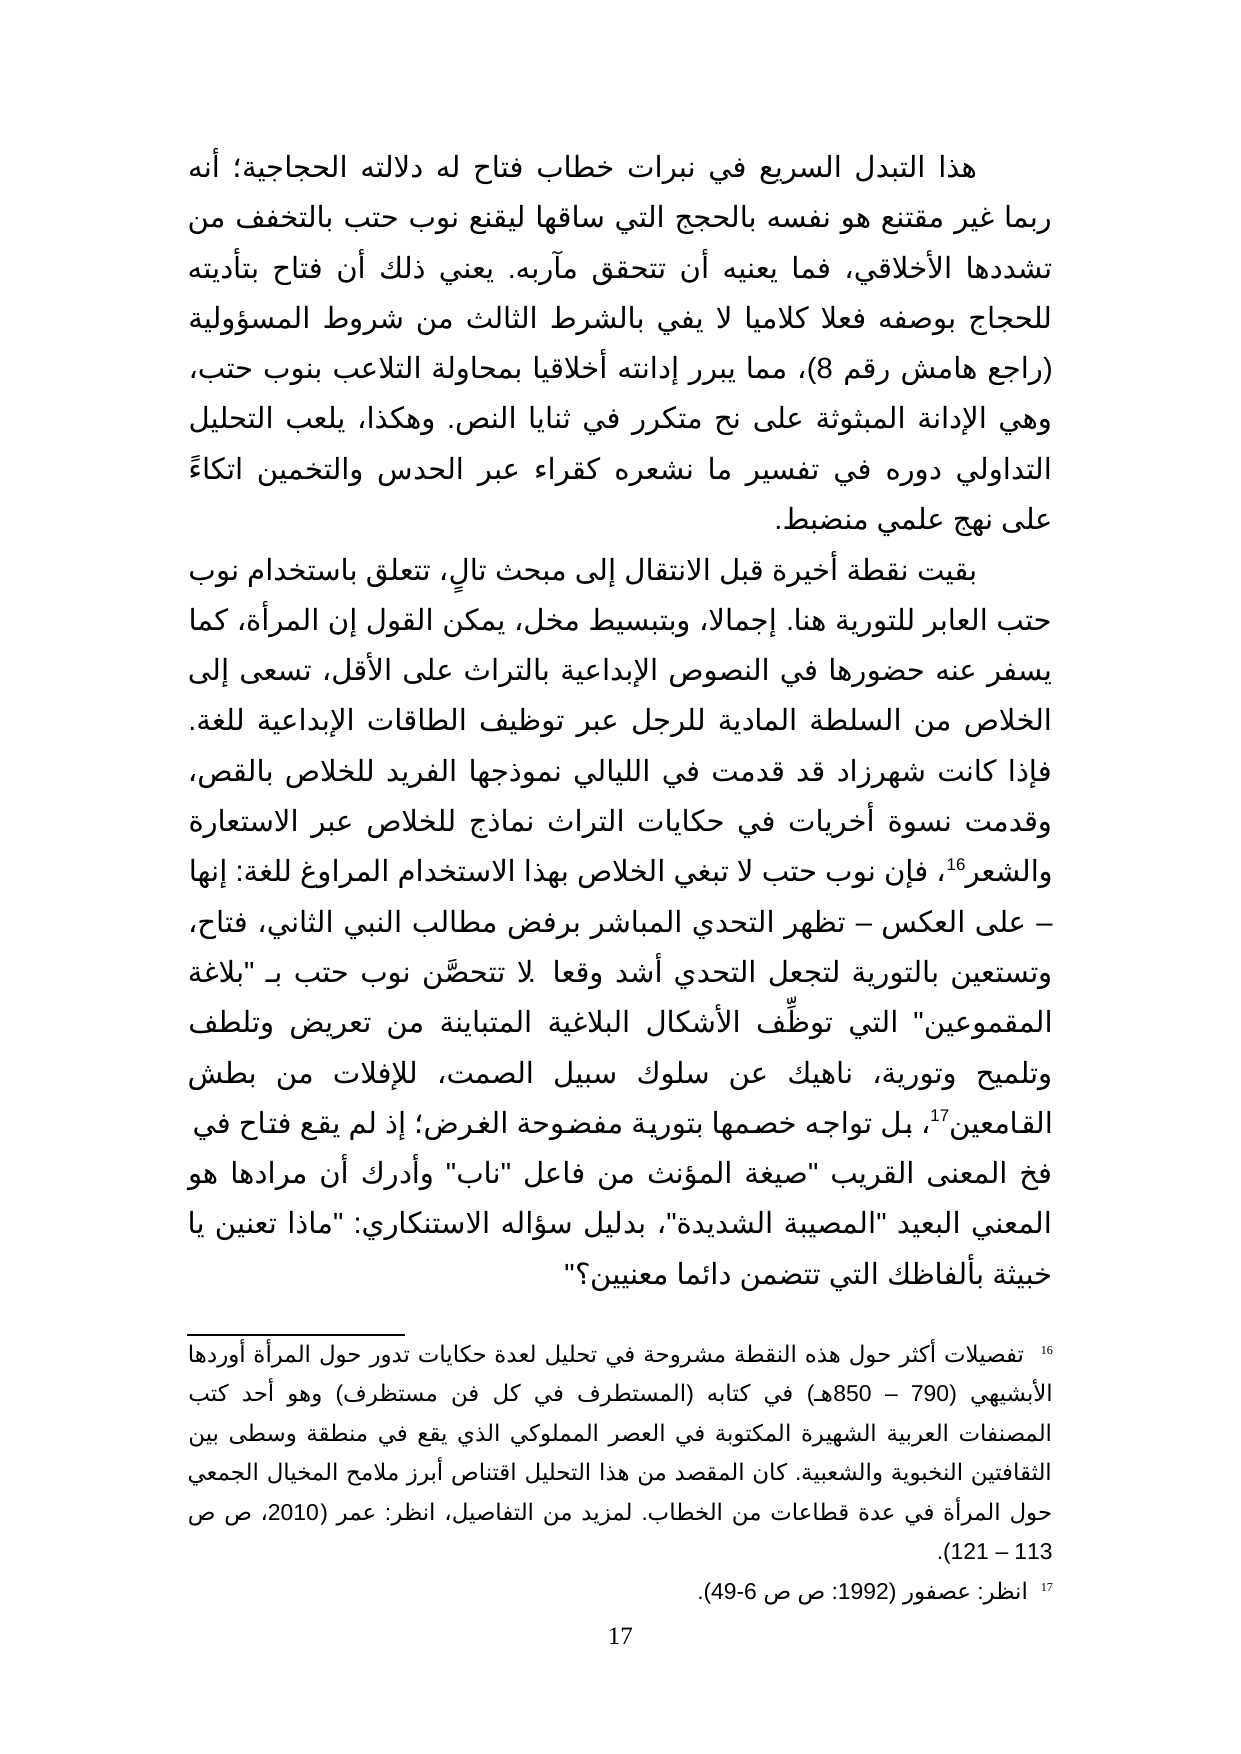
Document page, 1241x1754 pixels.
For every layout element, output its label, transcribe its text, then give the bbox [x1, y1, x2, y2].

text هذا التبدل السريع في نبرات خطاب فتاح له دلالته الحجاجية؛ أنه ربما غير مقتنع هو نفسه بالحجج التي ساقها ليقنع نوب حتب بالتخفف من تشددها الأخلاقي، فما يعنيه أن تتحقق مآربه. يعني ذلك أن فتاح بتأديته للحجاج بوصفه فعلا كلاميا لا يفي بالشرط الثالث من شروط المسؤولية (راجع هامش رقم 8)، مما يبرر إدانته أخلاقيا بمحاولة التلاعب بنوب حتب، وهي الإدانة المبثوثة على نح متكرر في ثنايا النص. وهكذا، يلعب التحليل التداولي دوره في تفسير ما نشعره كقراء عبر الحدس والتخمين اتكاءً على نهج علمي منضبط. [187, 150, 1053, 536]
text بقيت نقطة أخيرة قبل الانتقال إلى مبحث تالٍ، تتعلق باستخدام نوب حتب العابر للتورية هنا. إجمالا، وبتبسيط مخل، يمكن القول إن المرأة، كما يسفر عنه حضورها في النصوص الإبداعية بالتراث على الأقل، تسعى إلى الخلاص من السلطة المادية للرجل عبر توظيف الطاقات الإبداعية للغة. فإذا كانت شهرزاد قد قدمت في الليالي نموذجها الفريد للخلاص بالقص، وقدمت نسوة أخريات في حكايات التراث نماذج للخلاص عبر الاستعارة والشعر، فإن نوب حتب لا تبغي الخلاص بهذا الاستخدام المراوغ للغة: إنها – على العكس – تظهر التحدي المباشر برفض مطالب النبي الثاني، فتاح، وتستعين بالتورية لتجعل التحدي أشد وقعا. لا تتحصَّن نوب حتب بـ "بلاغة المقموعين" التي توظِّف الأشكال البلاغية المتباينة من تعريض وتلطف وتلميح وتورية، ناهيك عن سلوك سبيل الصمت، للإفلات من بطش القامعين، بل تواجه خصمها بتورية مفضوحة الغرض؛ إذ لم يقع فتاح في فخ المعنى القريب "صيغة المؤنث من فاعل "ناب" وأدرك أن مرادها هو المعني البعيد "المصيبة الشديدة"، بدليل سؤاله الاستنكاري: "ماذا تعنين يا خبيثة بألفاظك التي تتضمن دائما معنيين؟" [187, 552, 1053, 1290]
